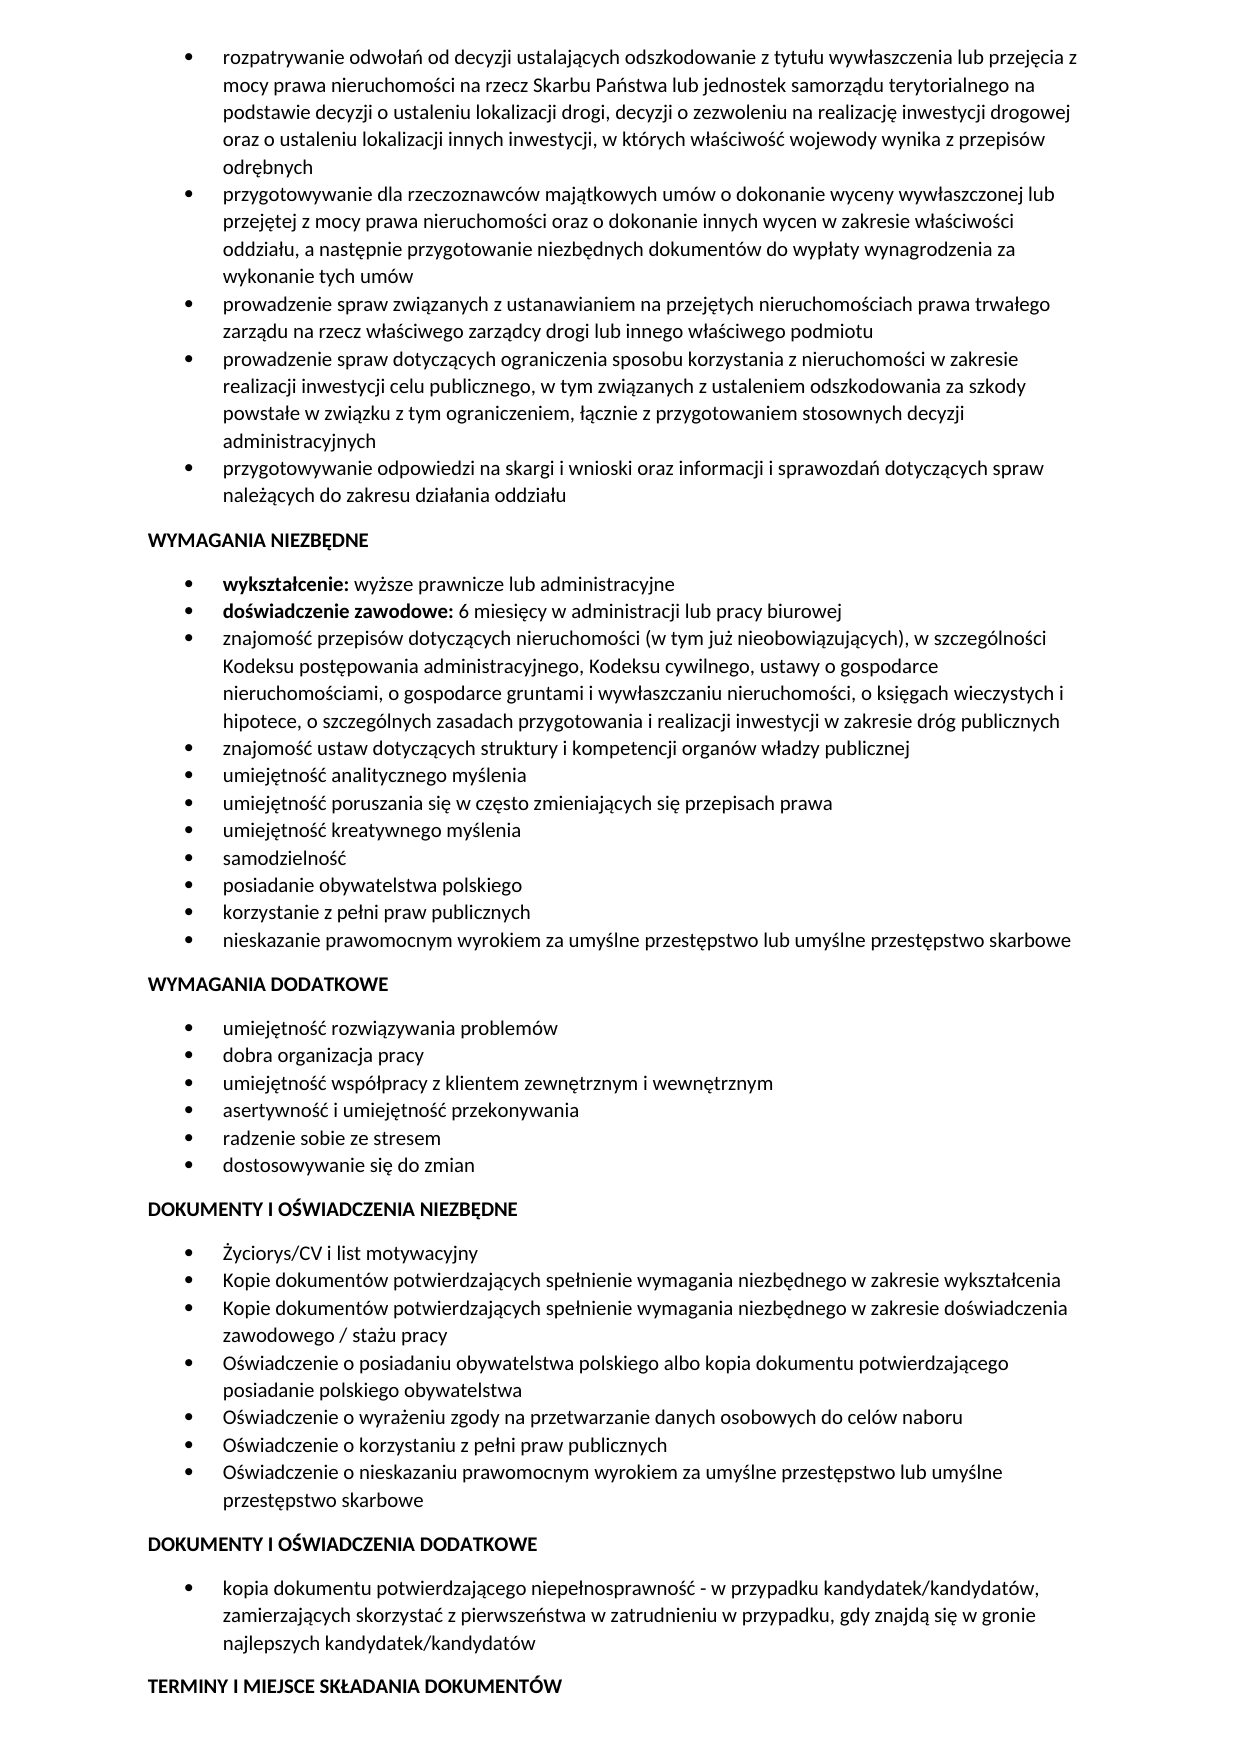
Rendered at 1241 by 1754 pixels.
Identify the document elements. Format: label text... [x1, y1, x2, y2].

list radzenie sobie ze stresem [185, 1125, 1093, 1150]
list przygotowywanie dla rzeczoznawców majątkowych umów o dokonanie wyceny wywłaszczonej lub przejętej z mocy prawa nieruchomości oraz o dokonanie innych wycen w zakresie właściwości oddziału, a następnie przygotowanie niezbędnych dokumentów do wypłaty wynagrodzenia za wykonanie tych umów [185, 181, 1093, 289]
list umiejętność współpracy z klientem zewnętrznym i wewnętrznym [185, 1070, 1093, 1095]
list znajomość ustaw dotyczących struktury i kompetencji organów władzy publicznej [185, 735, 1093, 761]
text DOKUMENTY I OŚWIADCZENIA NIEZBĘDNE [148, 1196, 1093, 1222]
list posiadanie obywatelstwa polskiego [185, 872, 1093, 898]
list Oświadczenie o wyrażeniu zgody na przetwarzanie danych osobowych do celów naboru [185, 1404, 1093, 1430]
text WYMAGANIA DODATKOWE [148, 971, 1093, 996]
list umiejętność rozwiązywania problemów [185, 1015, 1093, 1041]
list umiejętność analitycznego myślenia [185, 763, 1093, 788]
text TERMINY I MIEJSCE SKŁADANIA DOKUMENTÓW [148, 1674, 1093, 1699]
list dostosowywanie się do zmian [185, 1152, 1093, 1177]
list rozpatrywanie odwołań od decyzji ustalających odszkodowanie z tytułu wywłaszczenia lub przejęcia z mocy prawa nieruchomości na rzecz Skarbu Państwa lub jednostek samorządu terytorialnego na podstawie decyzji o ustaleniu lokalizacji drogi, decyzji o zezwoleniu na realizację inwestycji drogowej oraz o ustaleniu lokalizacji innych inwestycji, w których właściwość wojewody wynika z przepisów odrębnych [185, 44, 1093, 179]
list asertywność i umiejętność przekonywania [185, 1097, 1093, 1123]
list samodzielność [185, 845, 1093, 870]
list Oświadczenie o korzystaniu z pełni praw publicznych [185, 1432, 1093, 1457]
list znajomość przepisów dotyczących nieruchomości (w tym już nieobowiązujących), w szczególności Kodeksu postępowania administracyjnego, Kodeksu cywilnego, ustawy o gospodarce nieruchomościami, o gospodarce gruntami i wywłaszczaniu nieruchomości, o księgach wieczystych i hipotece, o szczególnych zasadach przygotowania i realizacji inwestycji w zakresie dróg publicznych [185, 626, 1093, 733]
list kopia dokumentu potwierdzającego niepełnosprawność - w przypadku kandydatek/kandydatów, zamierzających skorzystać z pierwszeństwa w zatrudnieniu w przypadku, gdy znajdą się w gronie najlepszych kandydatek/kandydatów [185, 1575, 1093, 1655]
list Kopie dokumentów potwierdzających spełnienie wymagania niezbędnego w zakresie wykształcenia [185, 1268, 1093, 1293]
list wykształcenie: wyższe prawnicze lub administracyjne [185, 571, 1093, 596]
list Oświadczenie o posiadaniu obywatelstwa polskiego albo kopia dokumentu potwierdzającego posiadanie polskiego obywatelstwa [185, 1350, 1093, 1403]
list prowadzenie spraw związanych z ustanawianiem na przejętych nieruchomościach prawa trwałego zarządu na rzecz właściwego zarządcy drogi lub innego właściwego podmiotu [185, 291, 1093, 344]
list umiejętność poruszania się w często zmieniających się przepisach prawa [185, 790, 1093, 815]
list dobra organizacja pracy [185, 1042, 1093, 1068]
list korzystanie z pełni praw publicznych [185, 899, 1093, 925]
list nieskazanie prawomocnym wyrokiem za umyślne przestępstwo lub umyślne przestępstwo skarbowe [185, 927, 1093, 952]
list doświadczenie zawodowe: 6 miesięcy w administracji lub pracy biurowej [185, 598, 1093, 624]
list Kopie dokumentów potwierdzających spełnienie wymagania niezbędnego w zakresie doświadczenia zawodowego / stażu pracy [185, 1295, 1093, 1348]
list Życiorys/CV i list motywacyjny [185, 1240, 1093, 1266]
text DOKUMENTY I OŚWIADCZENIA DODATKOWE [148, 1531, 1093, 1556]
list umiejętność kreatywnego myślenia [185, 817, 1093, 843]
list Oświadczenie o nieskazaniu prawomocnym wyrokiem za umyślne przestępstwo lub umyślne przestępstwo skarbowe [185, 1459, 1093, 1512]
text WYMAGANIA NIEZBĘDNE [148, 527, 1093, 552]
list przygotowywanie odpowiedzi na skargi i wnioski oraz informacji i sprawozdań dotyczących spraw należących do zakresu działania oddziału [185, 455, 1093, 508]
list prowadzenie spraw dotyczących ograniczenia sposobu korzystania z nieruchomości w zakresie realizacji inwestycji celu publicznego, w tym związanych z ustaleniem odszkodowania za szkody powstałe w związku z tym ograniczeniem, łącznie z przygotowaniem stosownych decyzji administracyjnych [185, 346, 1093, 453]
